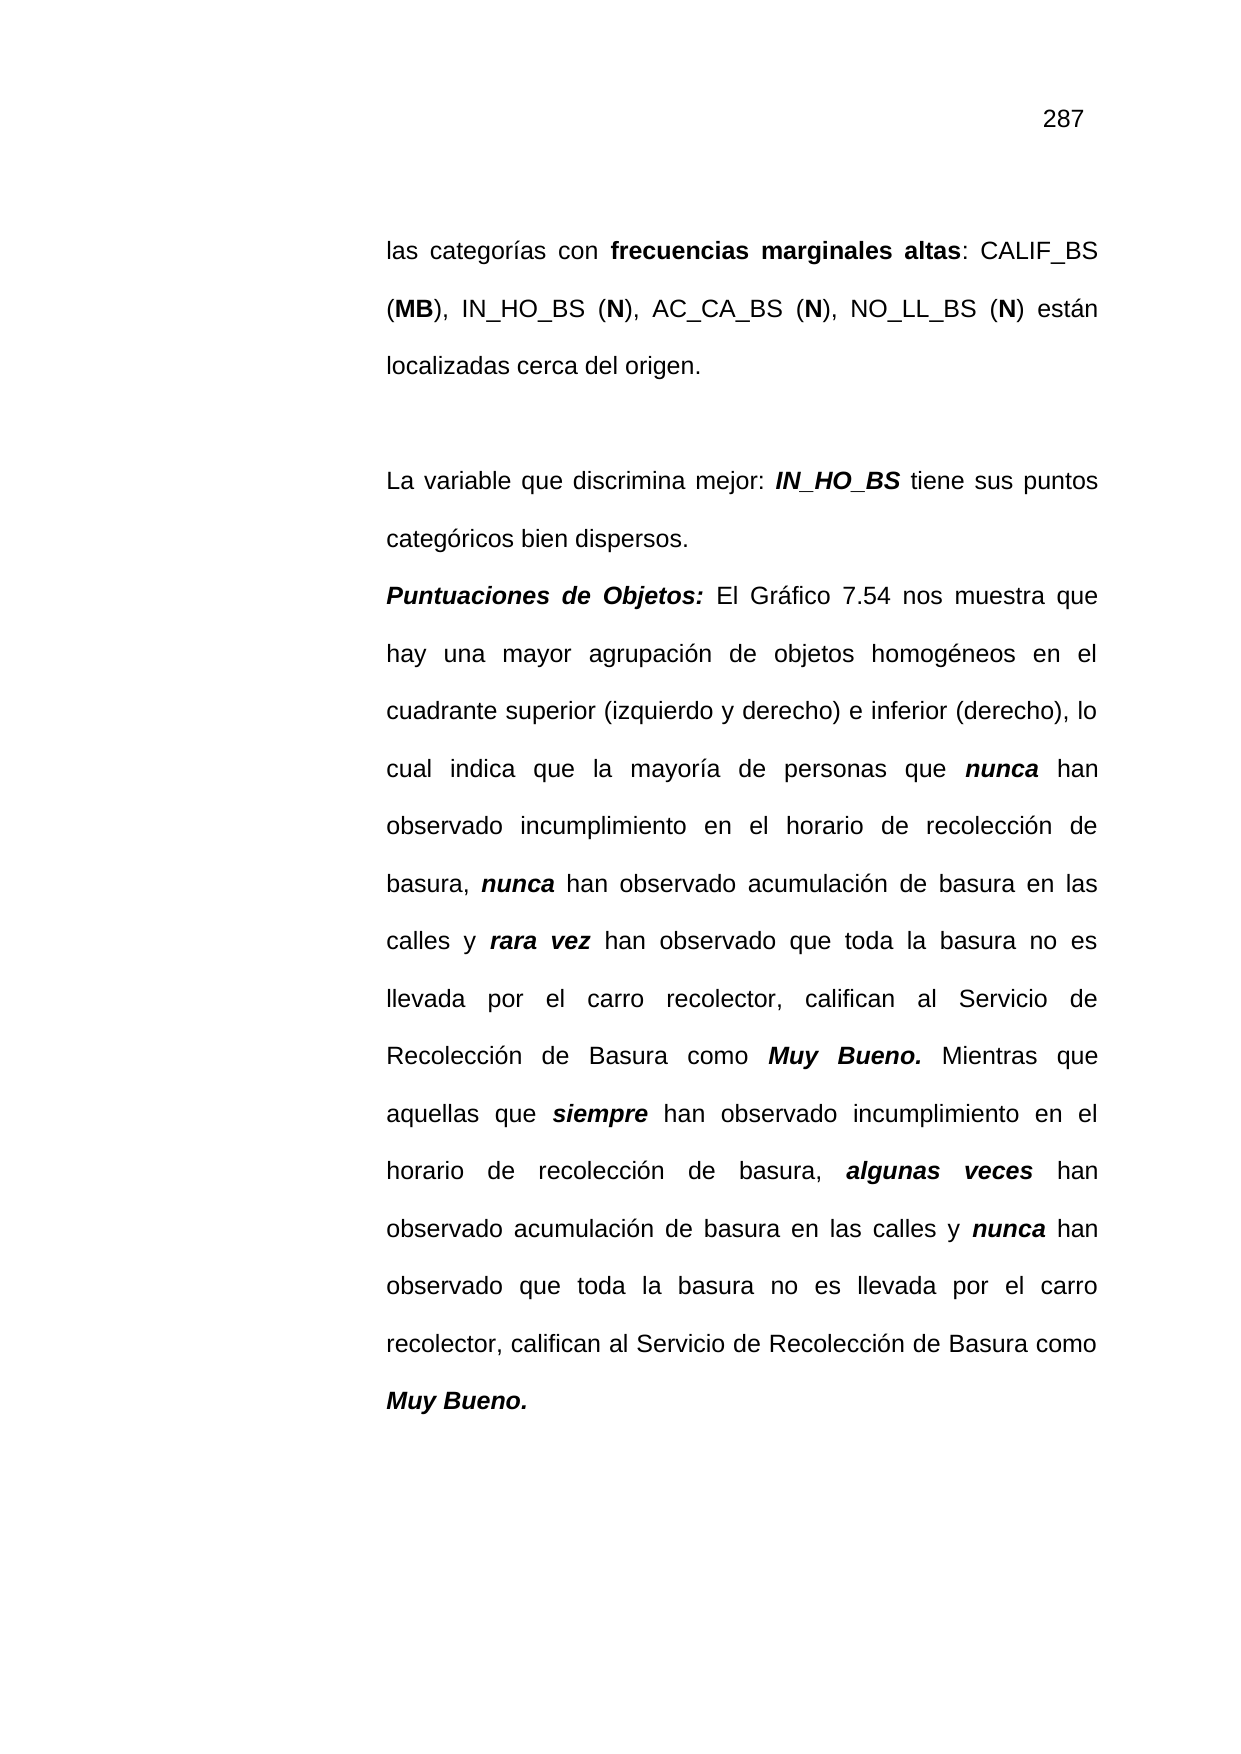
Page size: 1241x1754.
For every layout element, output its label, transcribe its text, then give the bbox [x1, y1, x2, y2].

text La variable que discrimina mejor: IN_HO_BS tiene sus puntos categóricos bien dispersos. [386, 466, 1098, 552]
text Puntuaciones de Objetos: El Gráfico 7.54 nos muestra que hay una mayor agrupación de objetos homogéneos en el cuadrante superior (izquierdo y derecho) e inferior (derecho), lo cual indica que la mayoría de personas que nunca han observado incumplimiento en el horario de recolección de basura, nunca han observado acumulación de basura en las calles y rara vez han observado que toda la basura no es llevada por el carro recolector, califican al Servicio de Recolección de Basura como Muy Bueno. Mientras que aquellas que siempre han observado incumplimiento en el horario de recolección de basura, algunas veces han observado acumulación de basura en las calles y nunca han observado que toda la basura no es llevada por el carro recolector, califican al Servicio de Recolección de Basura como Muy Bueno. [386, 581, 1098, 1415]
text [386, 236, 1098, 380]
